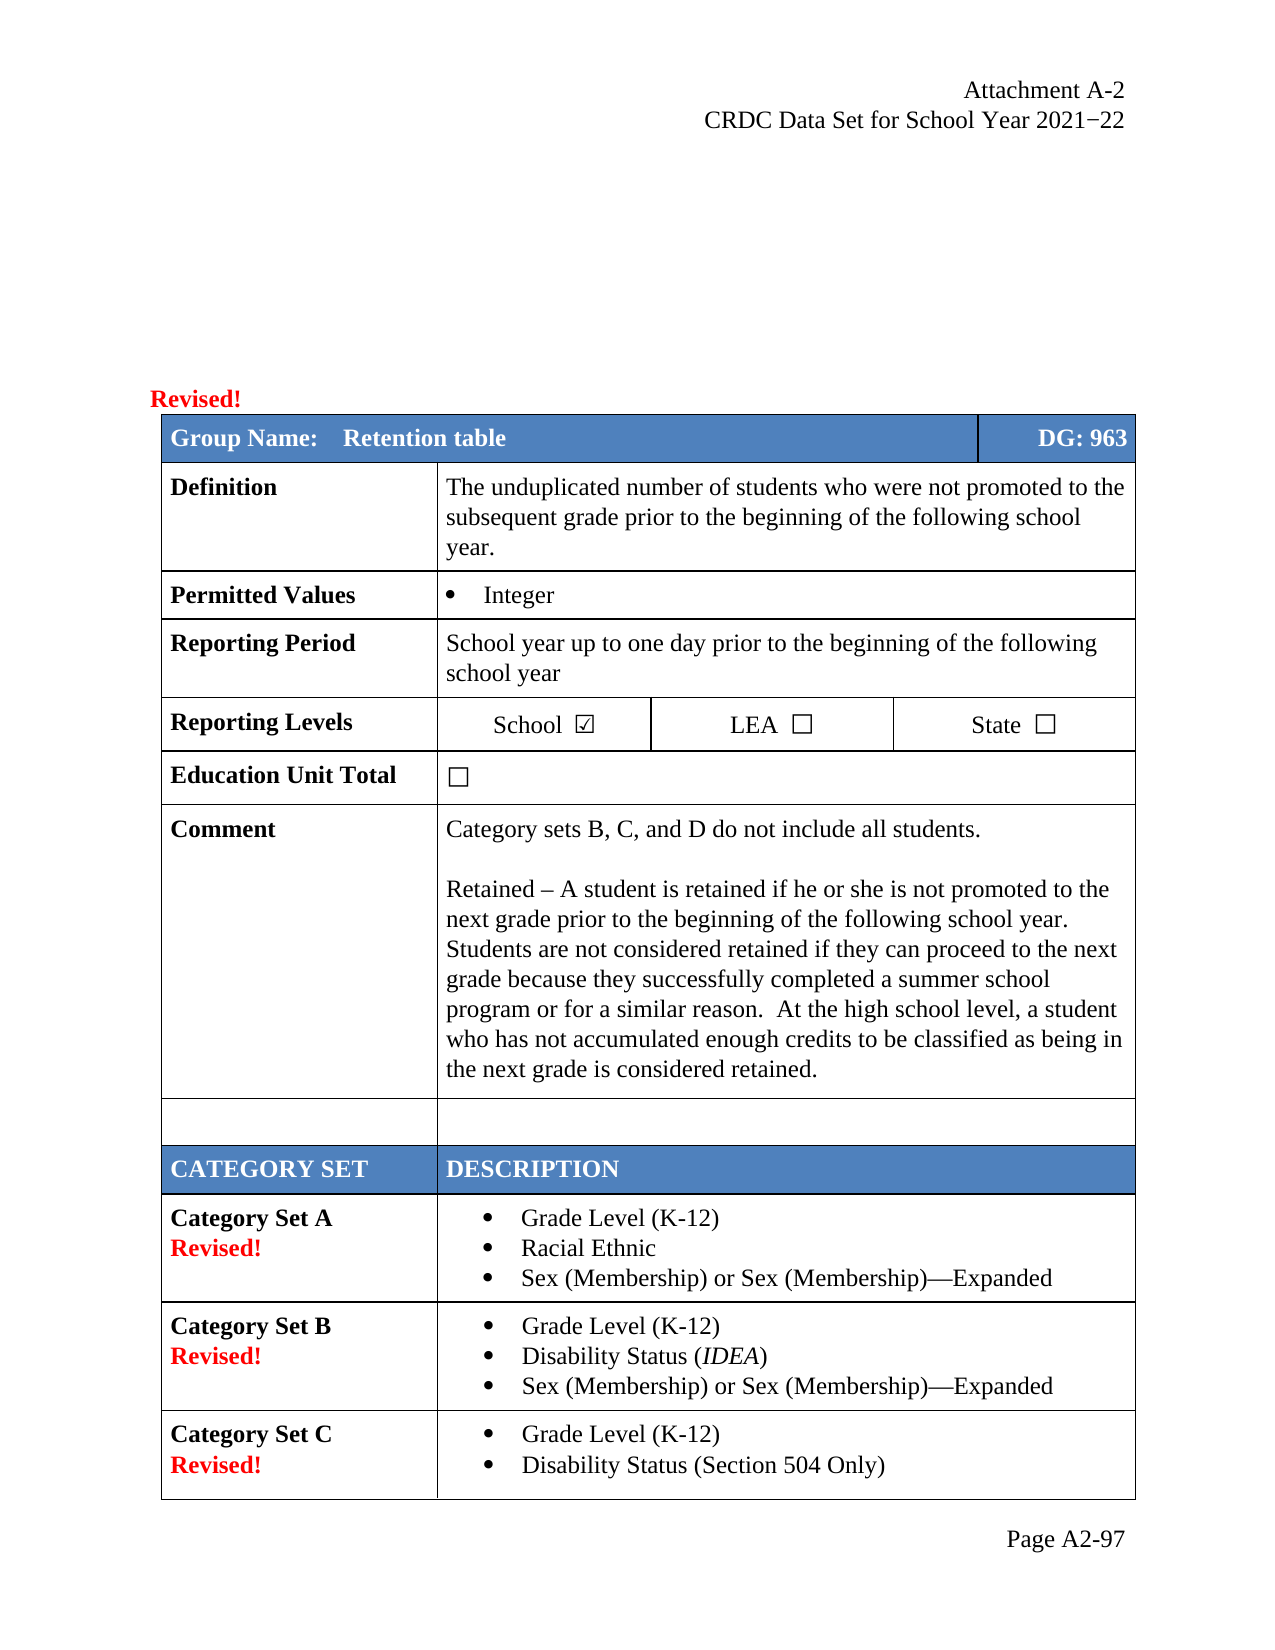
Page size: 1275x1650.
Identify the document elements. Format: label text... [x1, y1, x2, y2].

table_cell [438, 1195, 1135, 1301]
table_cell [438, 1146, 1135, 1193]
text Revised! [150, 384, 1125, 413]
table_cell The unduplicated number of students who were not promoted to the subsequent grade prior to the beginning of the following school year. [438, 463, 1135, 570]
table_cell Education Unit Total [162, 752, 437, 804]
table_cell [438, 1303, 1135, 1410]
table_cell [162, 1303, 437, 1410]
table_cell [162, 1099, 437, 1144]
table_cell Comment [162, 805, 437, 1098]
table_header Group Name: Retention table [162, 415, 977, 462]
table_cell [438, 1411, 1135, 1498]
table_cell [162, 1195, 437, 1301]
table_cell Category sets B, C, and D do not include all students. Retained – A student is retained if he or she is not promoted to the next grade prior to the beginning of the following school year. Students are not considered retained if they can proceed to the next grade because they successfully completed a summer school program or for a similar reason. At the high school level, a student who has not accumulated enough credits to be classified as being in the next grade is considered retained. [438, 805, 1135, 1098]
table_cell ⬜ [438, 752, 1135, 804]
table_cell School ☑ [438, 698, 650, 750]
table_cell Reporting Period [162, 620, 437, 697]
table_cell Integer [438, 572, 1135, 618]
table_cell State ⬜ [894, 698, 1135, 750]
table_cell Definition [162, 463, 437, 570]
table_cell Permitted Values [162, 572, 437, 618]
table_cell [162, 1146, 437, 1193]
table_header DG: 963 [979, 415, 1135, 462]
table_cell [438, 1099, 1135, 1144]
table_cell LEA ⬜ [652, 698, 893, 750]
table_cell Reporting Levels [162, 698, 437, 750]
table_cell School year up to one day prior to the beginning of the following school year [438, 620, 1135, 697]
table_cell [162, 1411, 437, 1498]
